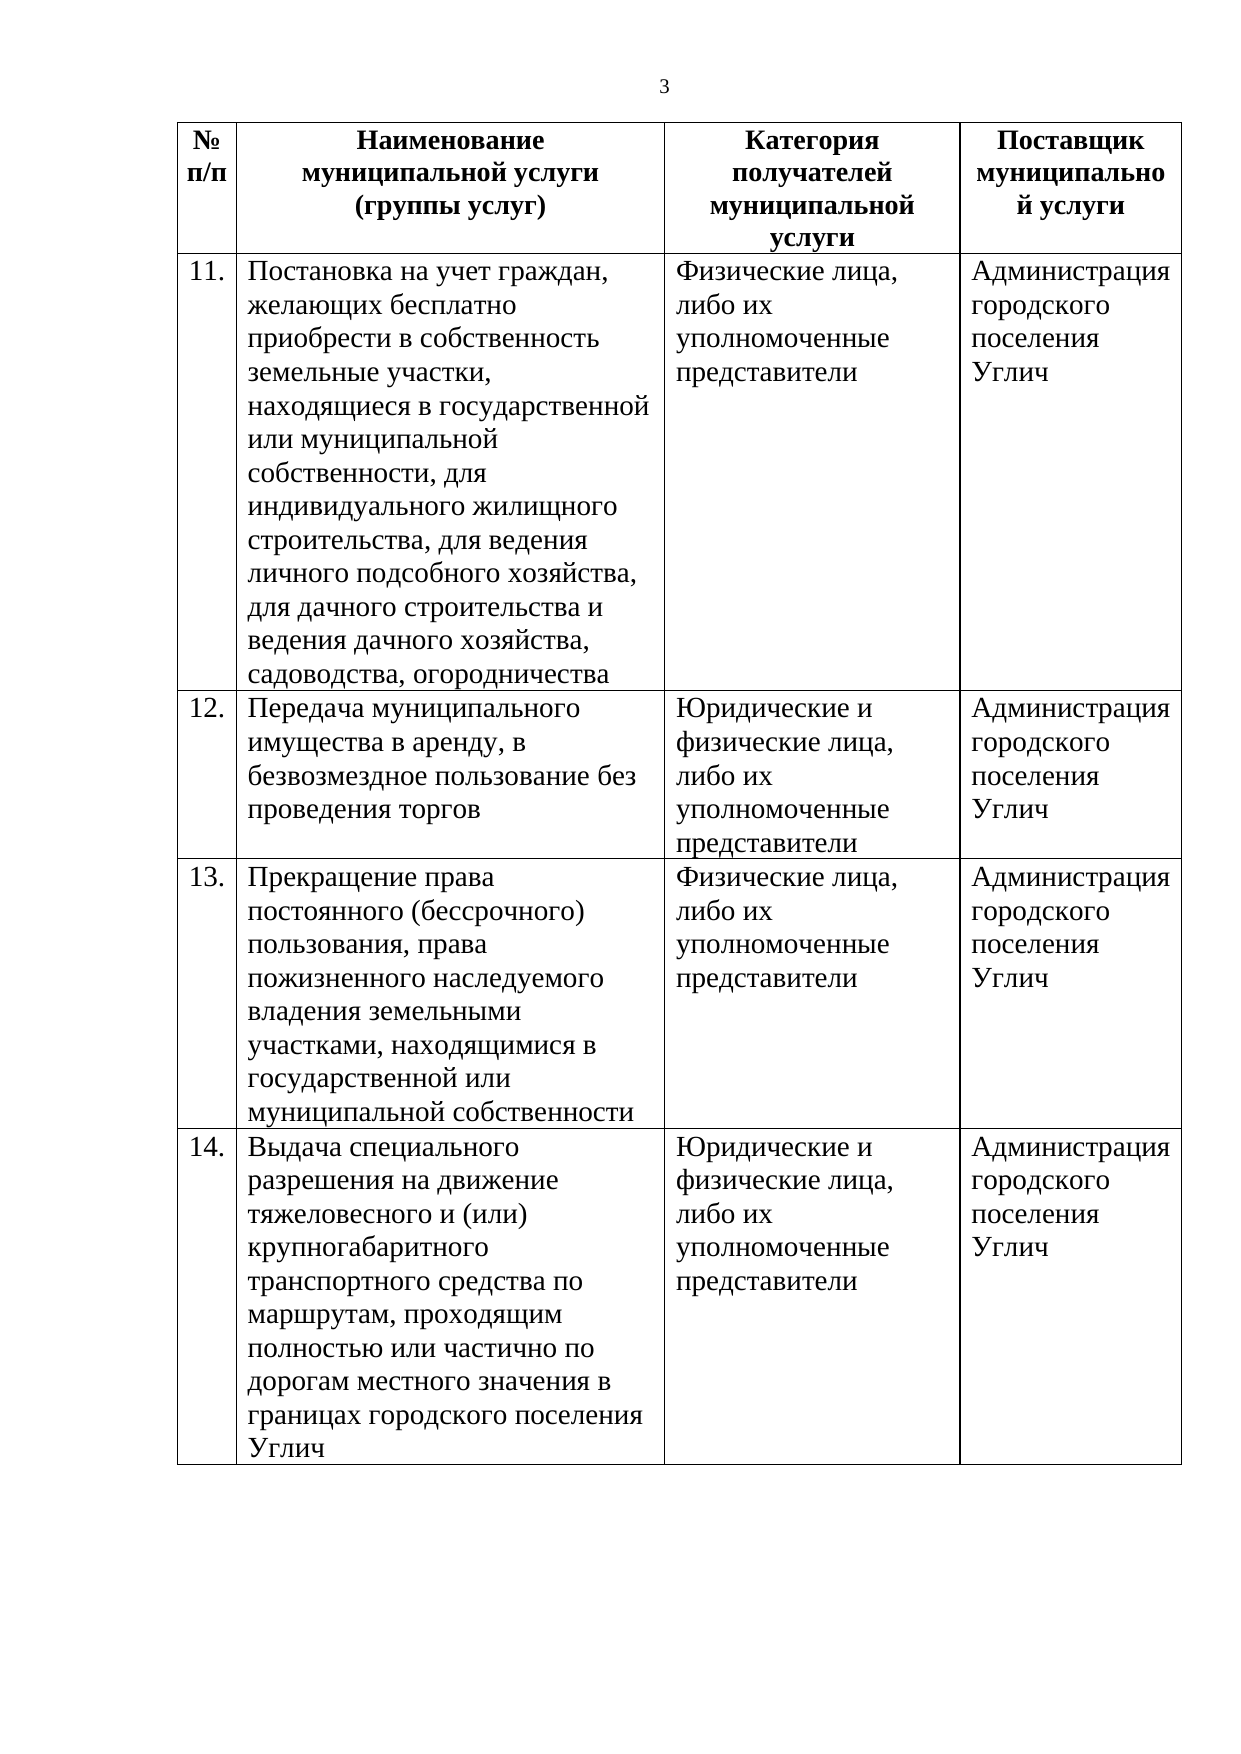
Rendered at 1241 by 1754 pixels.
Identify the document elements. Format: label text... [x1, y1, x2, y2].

table_cell [178, 859, 236, 1128]
table_cell Передача муниципального имущества в аренду, в безвозмездное пользование без проведения торгов [237, 691, 664, 858]
table_cell Физические лица, либо их уполномоченные представители [665, 859, 959, 1128]
table_cell Физические лица, либо их уполномоченные представители [665, 254, 959, 689]
table_cell [178, 1129, 236, 1464]
table_header Поставщик муниципальной услуги [961, 123, 1181, 252]
table_cell Постановка на учет граждан, желающих бесплатно приобрести в собственность земельные участки, находящиеся в государственной или муниципальной собственности, для индивидуального жилищного строительства, для ведения личного подсобного хозяйства, для дачного строительства и ведения дачного хозяйства, садоводства, огородничества [237, 254, 664, 689]
table_cell Выдача специального разрешения на движение тяжеловесного и (или) крупногабаритного транспортного средства по маршрутам, проходящим полностью или частично по дорогам местного значения в границах городского поселения Углич [237, 1129, 664, 1464]
table_header Наименование муниципальной услуги (группы услуг) [237, 123, 664, 252]
table_cell Администрация городского поселения Углич [961, 1129, 1181, 1464]
table_header Категория получателей муниципальной услуги [665, 123, 959, 252]
table_cell [178, 691, 236, 858]
table_header № п/п [178, 123, 236, 252]
table_cell Юридические и физические лица, либо их уполномоченные представители [665, 691, 959, 858]
table_cell Юридические и физические лица, либо их уполномоченные представители [665, 1129, 959, 1464]
table_cell [178, 254, 236, 689]
table_cell Администрация городского поселения Углич [961, 691, 1181, 858]
table_cell Прекращение права постоянного (бессрочного) пользования, права пожизненного наследуемого владения земельными участками, находящимися в государственной или муниципальной собственности [237, 859, 664, 1128]
table_cell Администрация городского поселения Углич [961, 859, 1181, 1128]
table_cell Администрация городского поселения Углич [961, 254, 1181, 689]
